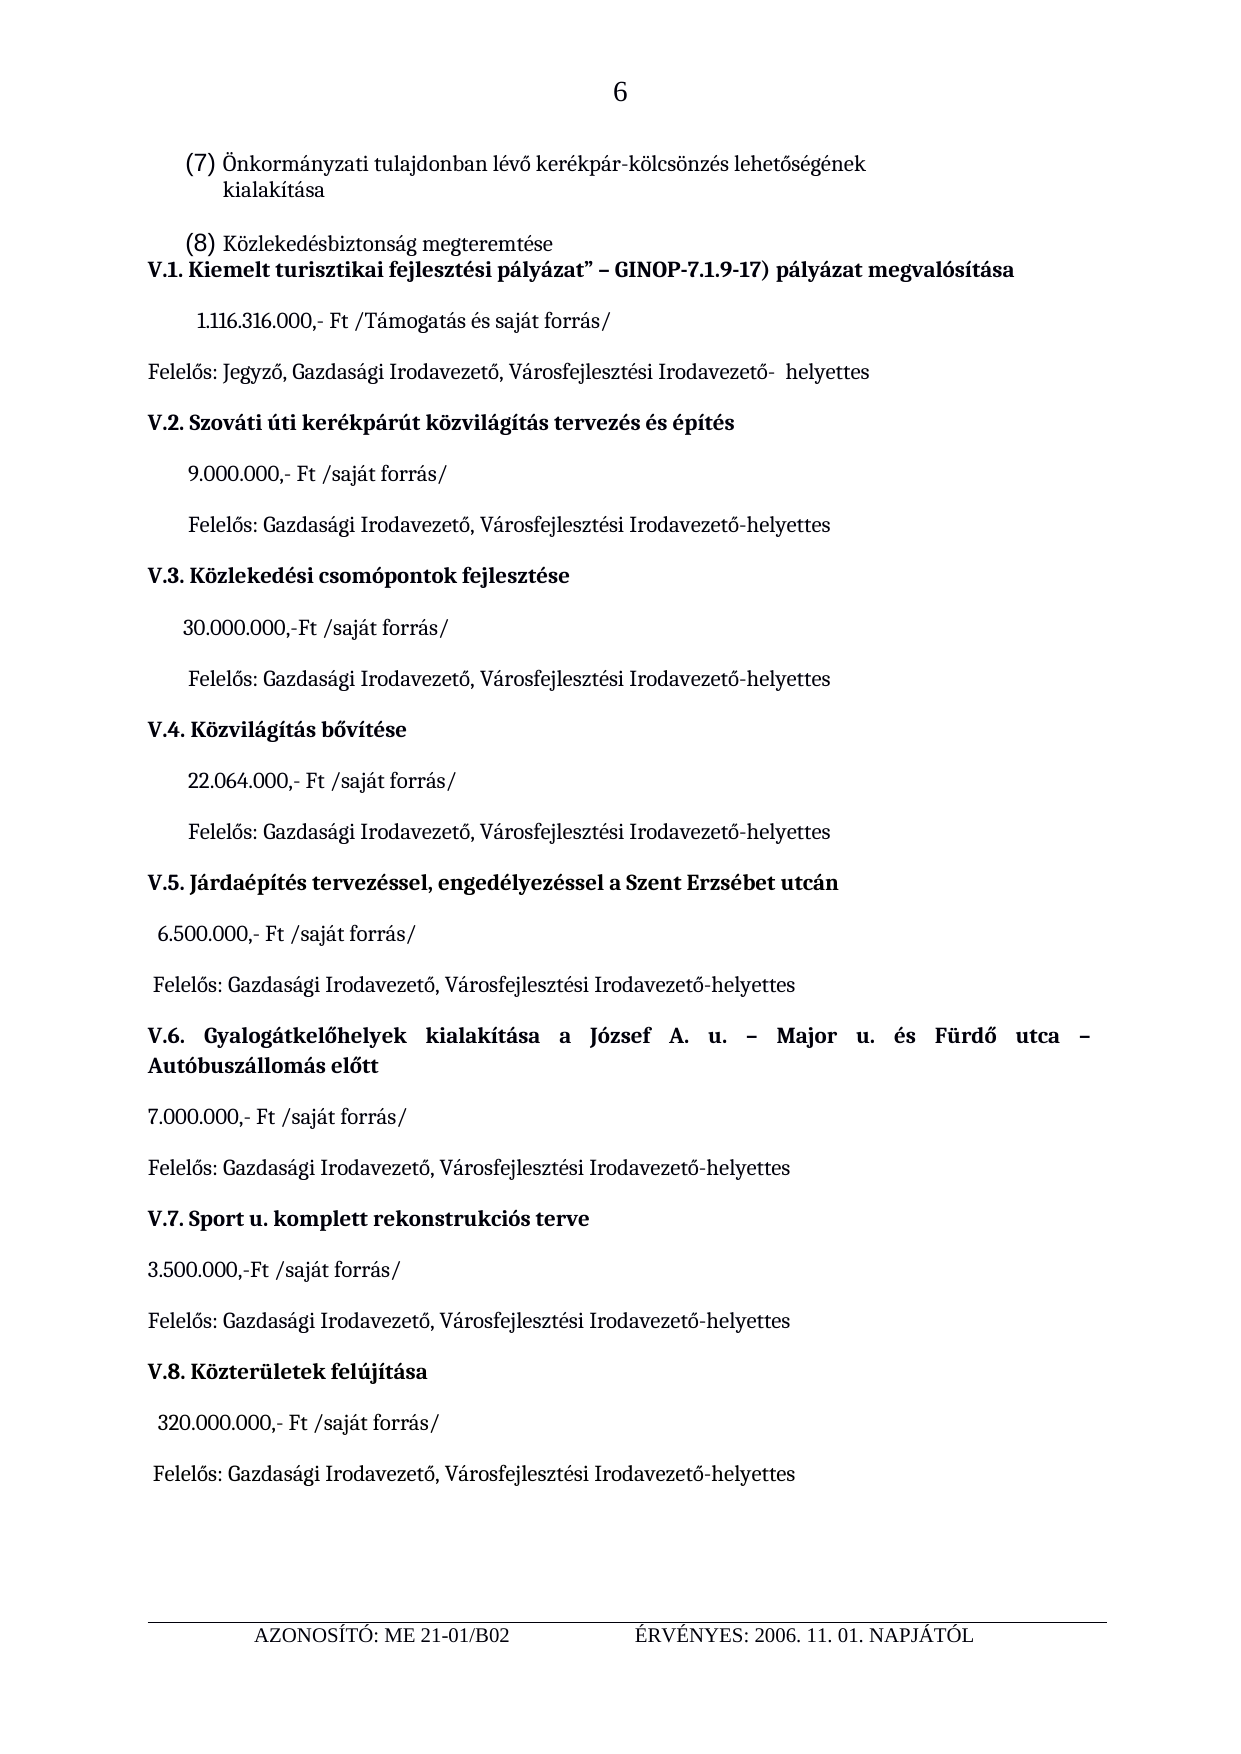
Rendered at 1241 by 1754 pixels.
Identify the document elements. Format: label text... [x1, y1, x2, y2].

text Felelős: Gazdasági Irodavezető, Városfejlesztési Irodavezető-helyettes [148, 1308, 1093, 1334]
text V.2. Szováti úti kerékpárút közvilágítás tervezés és építés [148, 410, 1093, 436]
text V.3. Közlekedési csomópontok fejlesztése [148, 563, 1093, 589]
text V.7. Sport u. komplett rekonstrukciós terve [148, 1206, 1093, 1232]
text 1.116.316.000,- Ft /Támogatás és saját forrás/ [192, 308, 1093, 334]
text Felelős: Gazdasági Irodavezető, Városfejlesztési Irodavezető-helyettes [148, 1461, 1093, 1487]
text Felelős: Gazdasági Irodavezető, Városfejlesztési Irodavezető-helyettes [148, 972, 1093, 998]
text 3.500.000,-Ft /saját forrás/ [148, 1257, 1093, 1283]
text V.8. Közterületek felújítása [148, 1359, 1093, 1385]
text Felelős: Gazdasági Irodavezető, Városfejlesztési Irodavezető-helyettes [148, 818, 1093, 845]
text V.5. Járdaépítés tervezéssel, engedélyezéssel a Szent Erzsébet utcán [148, 869, 1093, 896]
text 7.000.000,- Ft /saját forrás/ [148, 1104, 1093, 1130]
text Felelős: Gazdasági Irodavezető, Városfejlesztési Irodavezető-helyettes [148, 665, 1093, 692]
text 320.000.000,- Ft /saját forrás/ [148, 1410, 1093, 1436]
text 30.000.000,-Ft /saját forrás/ [148, 614, 1093, 641]
list Közlekedésbiztonság megteremtése [185, 228, 1093, 257]
text 22.064.000,- Ft /saját forrás/ [148, 767, 1093, 794]
text 6.500.000,- Ft /saját forrás/ [148, 921, 1093, 947]
text V.4. Közvilágítás bővítése [148, 716, 1093, 743]
text Felelős: Jegyző, Gazdasági Irodavezető, Városfejlesztési Irodavezető- helyettes [148, 359, 1093, 385]
text kialakítása [223, 177, 1093, 203]
text Felelős: Gazdasági Irodavezető, Városfejlesztési Irodavezető-helyettes [148, 512, 1093, 538]
text V.1. Kiemelt turisztikai fejlesztési pályázat” – GINOP-7.1.9-17) pályázat megvalósítása [148, 257, 1093, 283]
text V.6. Gyalogátkelőhelyek kialakítása a József A. u. – Major u. és Fürdő utca – Autóbuszállomás előtt [148, 1023, 1093, 1079]
list Önkormányzati tulajdonban lévő kerékpár-kölcsönzés lehetőségének [185, 148, 1093, 177]
text Felelős: Gazdasági Irodavezető, Városfejlesztési Irodavezető-helyettes [148, 1155, 1093, 1181]
text 9.000.000,- Ft /saját forrás/ [148, 461, 1093, 487]
